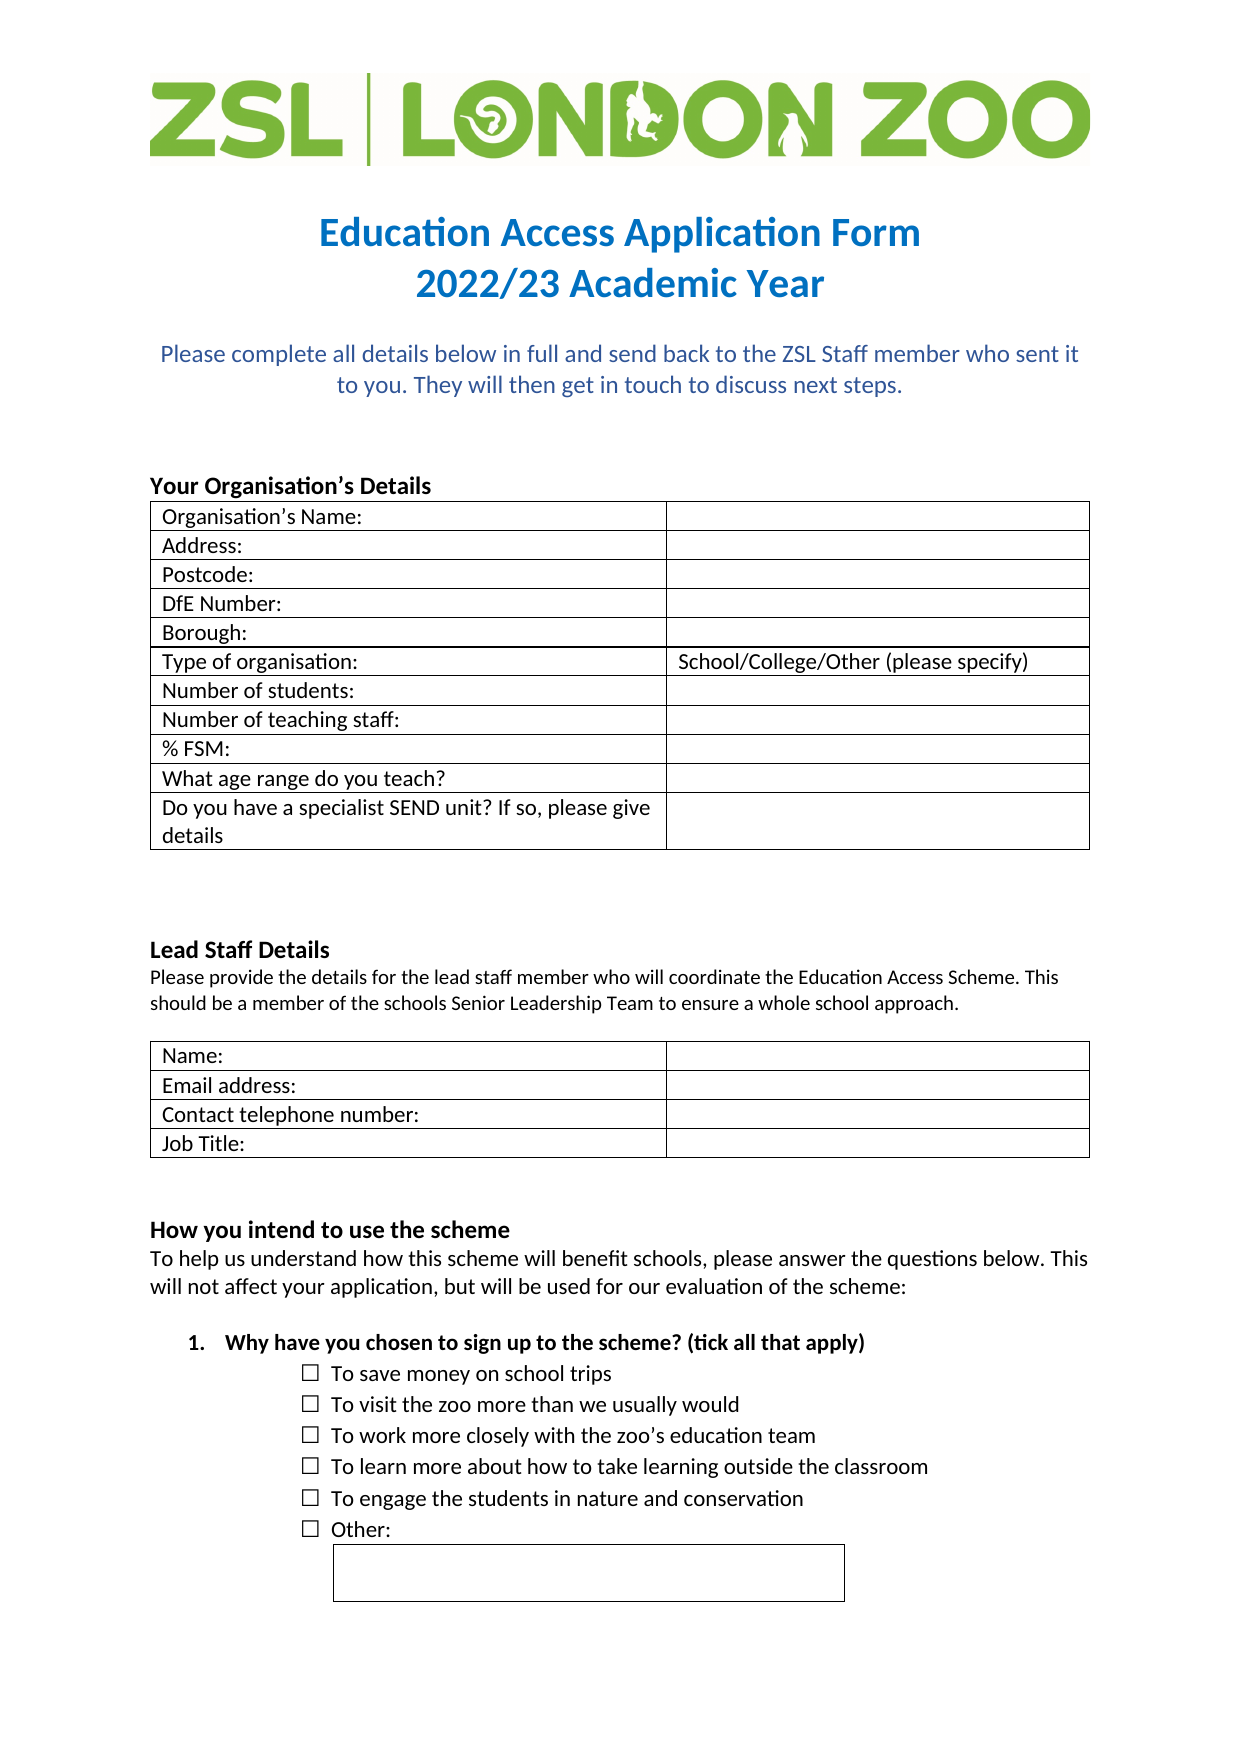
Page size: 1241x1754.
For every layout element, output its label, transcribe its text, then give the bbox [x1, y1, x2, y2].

text To visit the zoo more than we usually would [225, 1388, 1090, 1419]
text Lead Staff Details [150, 934, 1090, 964]
picture [150, 73, 1091, 166]
text To work more closely with the zoo’s education team [225, 1419, 1090, 1450]
table_cell [667, 1100, 1089, 1128]
table_cell [667, 676, 1089, 704]
table_cell DfE Number: [151, 589, 666, 617]
table_cell Postcode: [151, 560, 666, 588]
table_header Name: [151, 1042, 666, 1070]
text Your Organisation’s Details [150, 471, 1090, 501]
table_cell [667, 1129, 1089, 1157]
text 2022/23 Academic Year [150, 257, 1090, 308]
table_cell [667, 560, 1089, 588]
table_cell Number of teaching staff: [151, 706, 666, 733]
text Please complete all details below in full and send back to the ZSL Staff member who sent it to you. They will then get in touch to discuss next steps. [150, 338, 1090, 399]
table_cell School/College/Other (please specify) [667, 648, 1089, 675]
table_cell [667, 706, 1089, 733]
text Please provide the details for the lead staff member who will coordinate the Education Access Scheme. This should be a member of the schools Senior Leadership Team to ensure a whole school approach. [150, 964, 1090, 1015]
text To learn more about how to take learning outside the classroom [225, 1450, 1090, 1482]
table_cell [667, 589, 1089, 617]
table_cell [667, 618, 1089, 646]
table_cell Type of organisation: [151, 648, 666, 675]
text How you intend to use the scheme [150, 1214, 1090, 1244]
table_cell % FSM: [151, 735, 666, 763]
table_cell Do you have a specialist SEND unit? If so, please give details [151, 793, 666, 849]
list Why have you chosen to sign up to the scheme? (tick all that apply) [187, 1328, 1090, 1357]
table_header [334, 1545, 844, 1601]
text To save money on school trips [225, 1357, 1090, 1388]
text To help us understand how this scheme will benefit schools, please answer the questions below. This will not affect your application, but will be used for our evaluation of the scheme: [150, 1244, 1090, 1301]
table_header [667, 502, 1089, 530]
table_cell [667, 735, 1089, 763]
table_cell Email address: [151, 1071, 666, 1099]
table_cell [667, 793, 1089, 849]
table_header [667, 1042, 1089, 1070]
table_cell Number of students: [151, 676, 666, 704]
table_cell [667, 1071, 1089, 1099]
table_cell Address: [151, 531, 666, 559]
table_header Organisation’s Name: [151, 502, 666, 530]
text Education Access Application Form [150, 206, 1090, 257]
table_cell What age range do you teach? [151, 764, 666, 792]
table_cell Borough: [151, 618, 666, 646]
text Other: [225, 1513, 1090, 1544]
table_cell [667, 531, 1089, 559]
table_cell [667, 764, 1089, 792]
table_cell Contact telephone number: [151, 1100, 666, 1128]
table_cell Job Title: [151, 1129, 666, 1157]
text To engage the students in nature and conservation [225, 1482, 1090, 1513]
